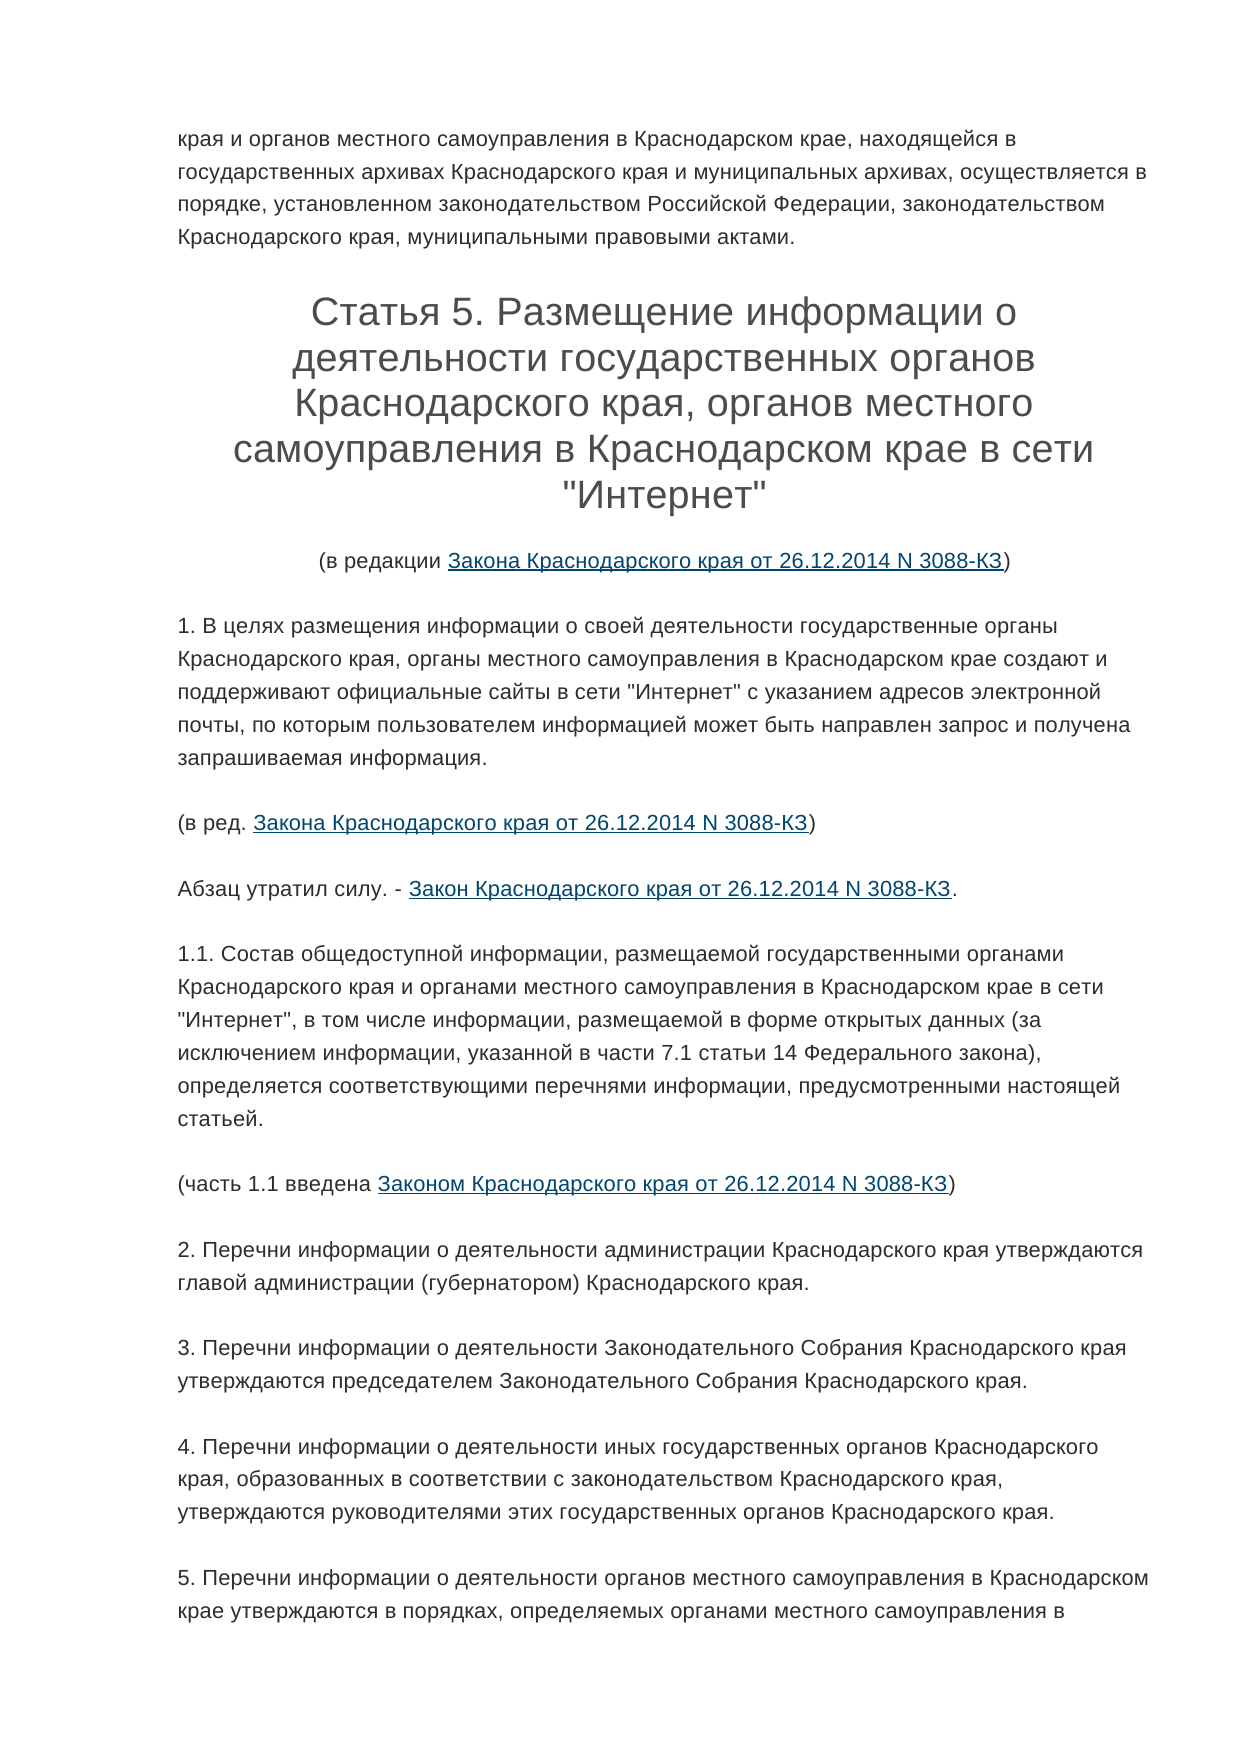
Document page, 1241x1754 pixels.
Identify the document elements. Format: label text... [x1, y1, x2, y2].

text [177, 573, 1152, 1623]
text Статья 5. Размещение информации о деятельности государственных органов Краснодарского края, органов местного самоуправления в Краснодарском крае в сети "Интернет" [177, 288, 1152, 517]
text (в редакции Закона Краснодарского края от 26.12.2014 N 3088-КЗ) [177, 540, 1152, 573]
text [177, 118, 1152, 249]
